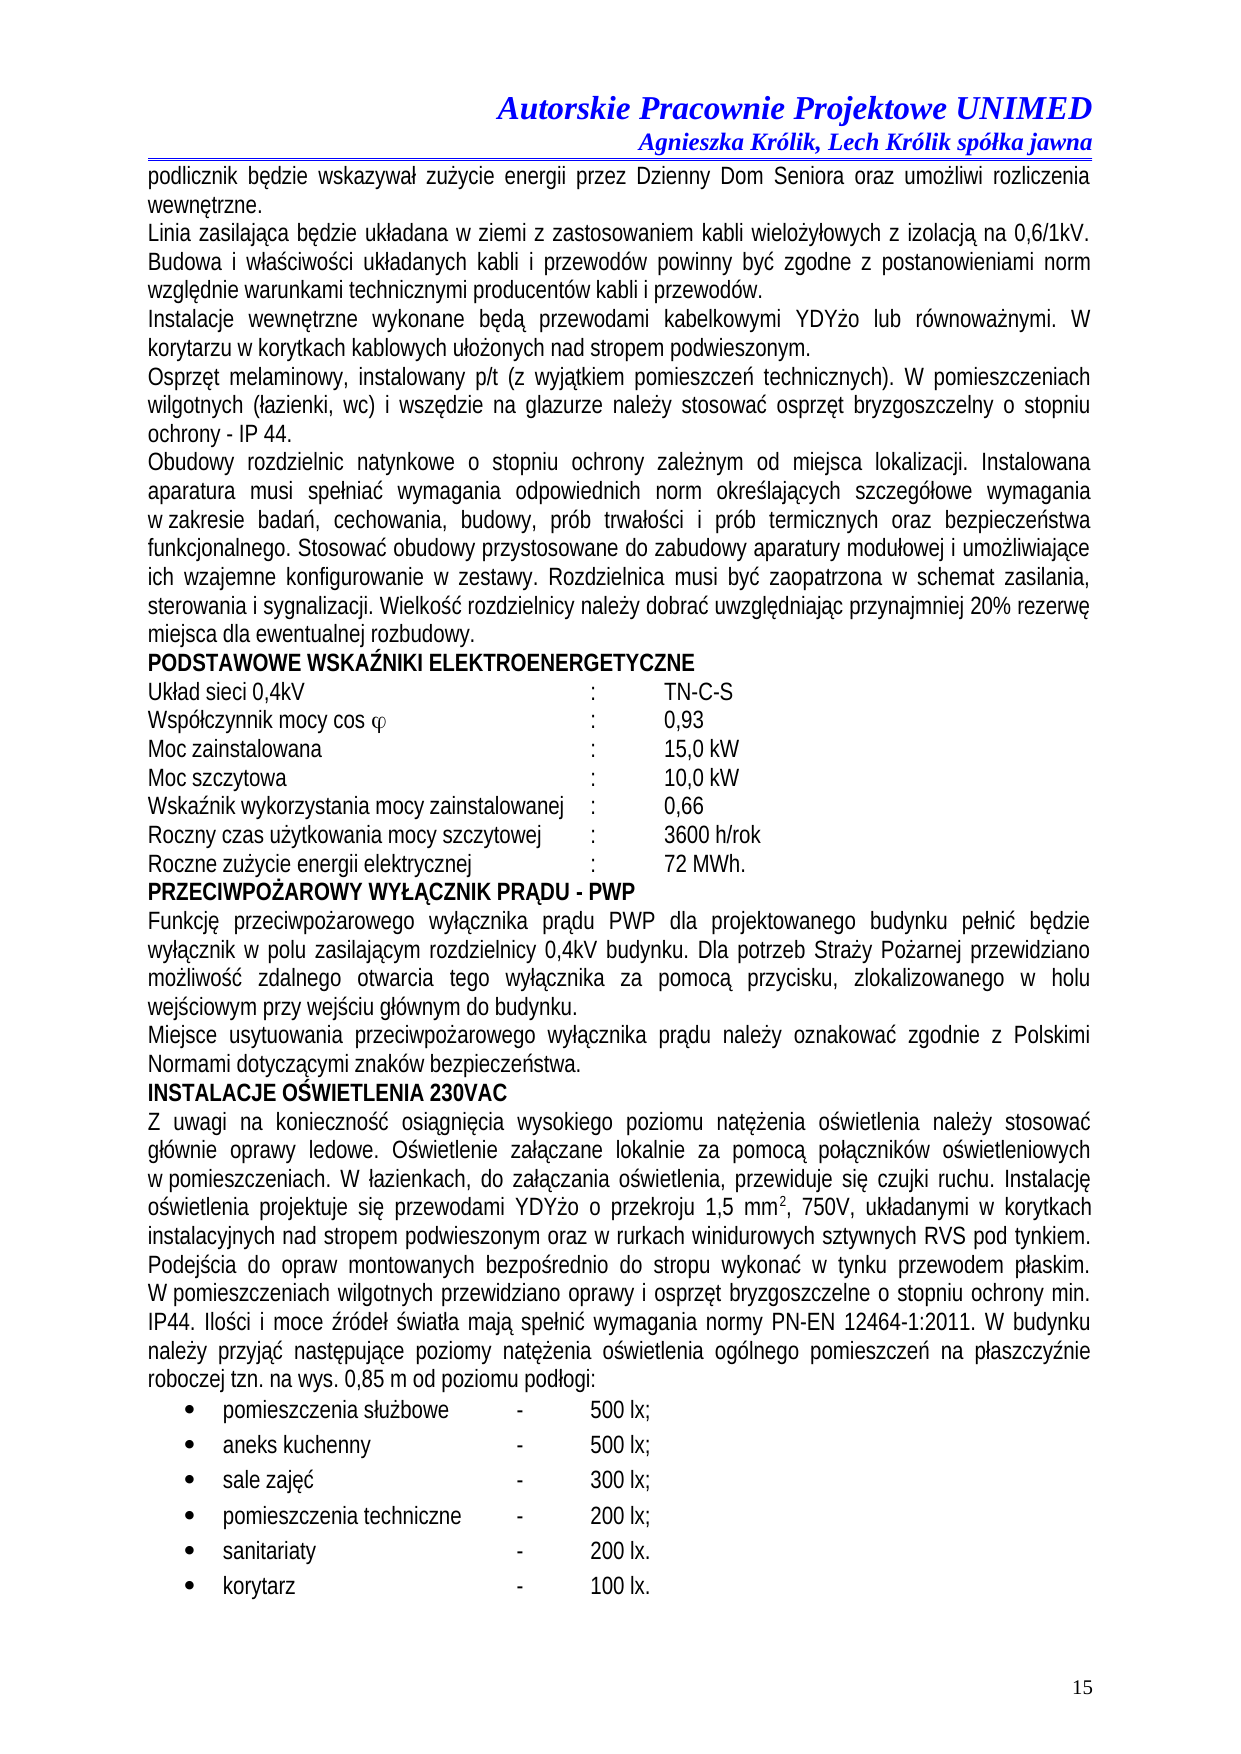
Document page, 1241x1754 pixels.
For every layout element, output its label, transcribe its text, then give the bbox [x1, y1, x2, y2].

text PRZECIWPOŻAROWY WYŁĄCZNIK PRĄDU - PWP [148, 877, 1092, 906]
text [148, 161, 1092, 218]
text Linia zasilająca będzie układana w ziemi z zastosowaniem kabli wielożyłowych z izolacją na 0,6/1kV. Budowa i właściwości układanych kabli i przewodów powinny być zgodne z postanowieniami norm względnie warunkami technicznymi producentów kabli i przewodów. [148, 218, 1092, 304]
text Funkcję przeciwpożarowego wyłącznika prądu PWP dla projektowanego budynku pełnić będzie wyłącznik w polu zasilającym rozdzielnicy 0,4kV budynku. Dla potrzeb Straży Pożarnej przewidziano możliwość zdalnego otwarcia tego wyłącznika za pomocą przycisku, zlokalizowanego w holu wejściowym przy wejściu głównym do budynku. [148, 906, 1092, 1021]
list sanitariaty - 200 lx. [185, 1536, 1092, 1565]
text Roczny czas użytkowania mocy szczytowej : 3600 h/rok [148, 820, 1092, 849]
list sale zajęć - 300 lx; [185, 1465, 1092, 1494]
text Wskaźnik wykorzystania mocy zainstalowanej : 0,66 [148, 791, 1092, 820]
text Moc zainstalowana : 15,0 kW [148, 734, 1092, 763]
text Osprzęt melaminowy, instalowany p/t (z wyjątkiem pomieszczeń technicznych). W pomieszczeniach wilgotnych (łazienki, wc) i wszędzie na glazurze należy stosować osprzęt bryzgoszczelny o stopniu ochrony - IP 44. [148, 361, 1092, 447]
text Miejsce usytuowania przeciwpożarowego wyłącznika prądu należy oznakować zgodnie z Polskimi Normami dotyczącymi znaków bezpieczeństwa. [148, 1021, 1092, 1078]
list korytarz - 100 lx. [185, 1571, 1092, 1600]
text Roczne zużycie energii elektrycznej : 72 MWh. [148, 849, 1092, 877]
text Obudowy rozdzielnic natynkowe o stopniu ochrony zależnym od miejsca lokalizacji. Instalowana aparatura musi spełniać wymagania odpowiednich norm określających szczegółowe wymagania w zakresie badań, cechowania, budowy, prób trwałości i prób termicznych oraz bezpieczeństwa funkcjonalnego. Stosować obudowy przystosowane do zabudowy aparatury modułowej i umożliwiające ich wzajemne konfigurowanie w zestawy. Rozdzielnica musi być zaopatrzona w schemat zasilania, sterowania i sygnalizacji. Wielkość rozdzielnicy należy dobrać uwzględniając przynajmniej 20% rezerwę miejsca dla ewentualnej rozbudowy. [148, 447, 1092, 648]
text Moc szczytowa : 10,0 kW [148, 763, 1092, 791]
text INSTALACJE OŚWIETLENIA 230VAC [148, 1078, 1092, 1106]
list aneks kuchenny - 500 lx; [185, 1430, 1092, 1459]
list pomieszczenia służbowe - 500 lx; [185, 1395, 1092, 1424]
list pomieszczenia techniczne - 200 lx; [185, 1501, 1092, 1529]
text PODSTAWOWE WSKAŹNIKI ELEKTROENERGETYCZNE [148, 648, 1092, 677]
text Współczynnik mocy cos : 0,93 [148, 705, 1092, 734]
text Układ sieci 0,4kV : TN-C-S [148, 677, 1092, 705]
text Instalacje wewnętrzne wykonane będą przewodami kabelkowymi YDYżo lub równoważnymi. W korytarzu w korytkach kablowych ułożonych nad stropem podwieszonym. [148, 304, 1092, 361]
text Z uwagi na konieczność osiągnięcia wysokiego poziomu natężenia oświetlenia należy stosować głównie oprawy ledowe. Oświetlenie załączane lokalnie za pomocą połączników oświetleniowych w pomieszczeniach. W łazienkach, do załączania oświetlenia, przewiduje się czujki ruchu. Instalację oświetlenia projektuje się przewodami YDYżo o przekroju 1,5 mm2, 750V, układanymi w korytkach instalacyjnych nad stropem podwieszonym oraz w rurkach winidurowych sztywnych RVS pod tynkiem. Podejścia do opraw montowanych bezpośrednio do stropu wykonać w tynku przewodem płaskim. W pomieszczeniach wilgotnych przewidziano oprawy i osprzęt bryzgoszczelne o stopniu ochrony min. IP44. Ilości i moce źródeł światła mają spełnić wymagania normy PN-EN 12464-1:2011. W budynku należy przyjąć następujące poziomy natężenia oświetlenia ogólnego pomieszczeń na płaszczyźnie roboczej tzn. na wys. od poziomu podłogi: [148, 1106, 1092, 1393]
